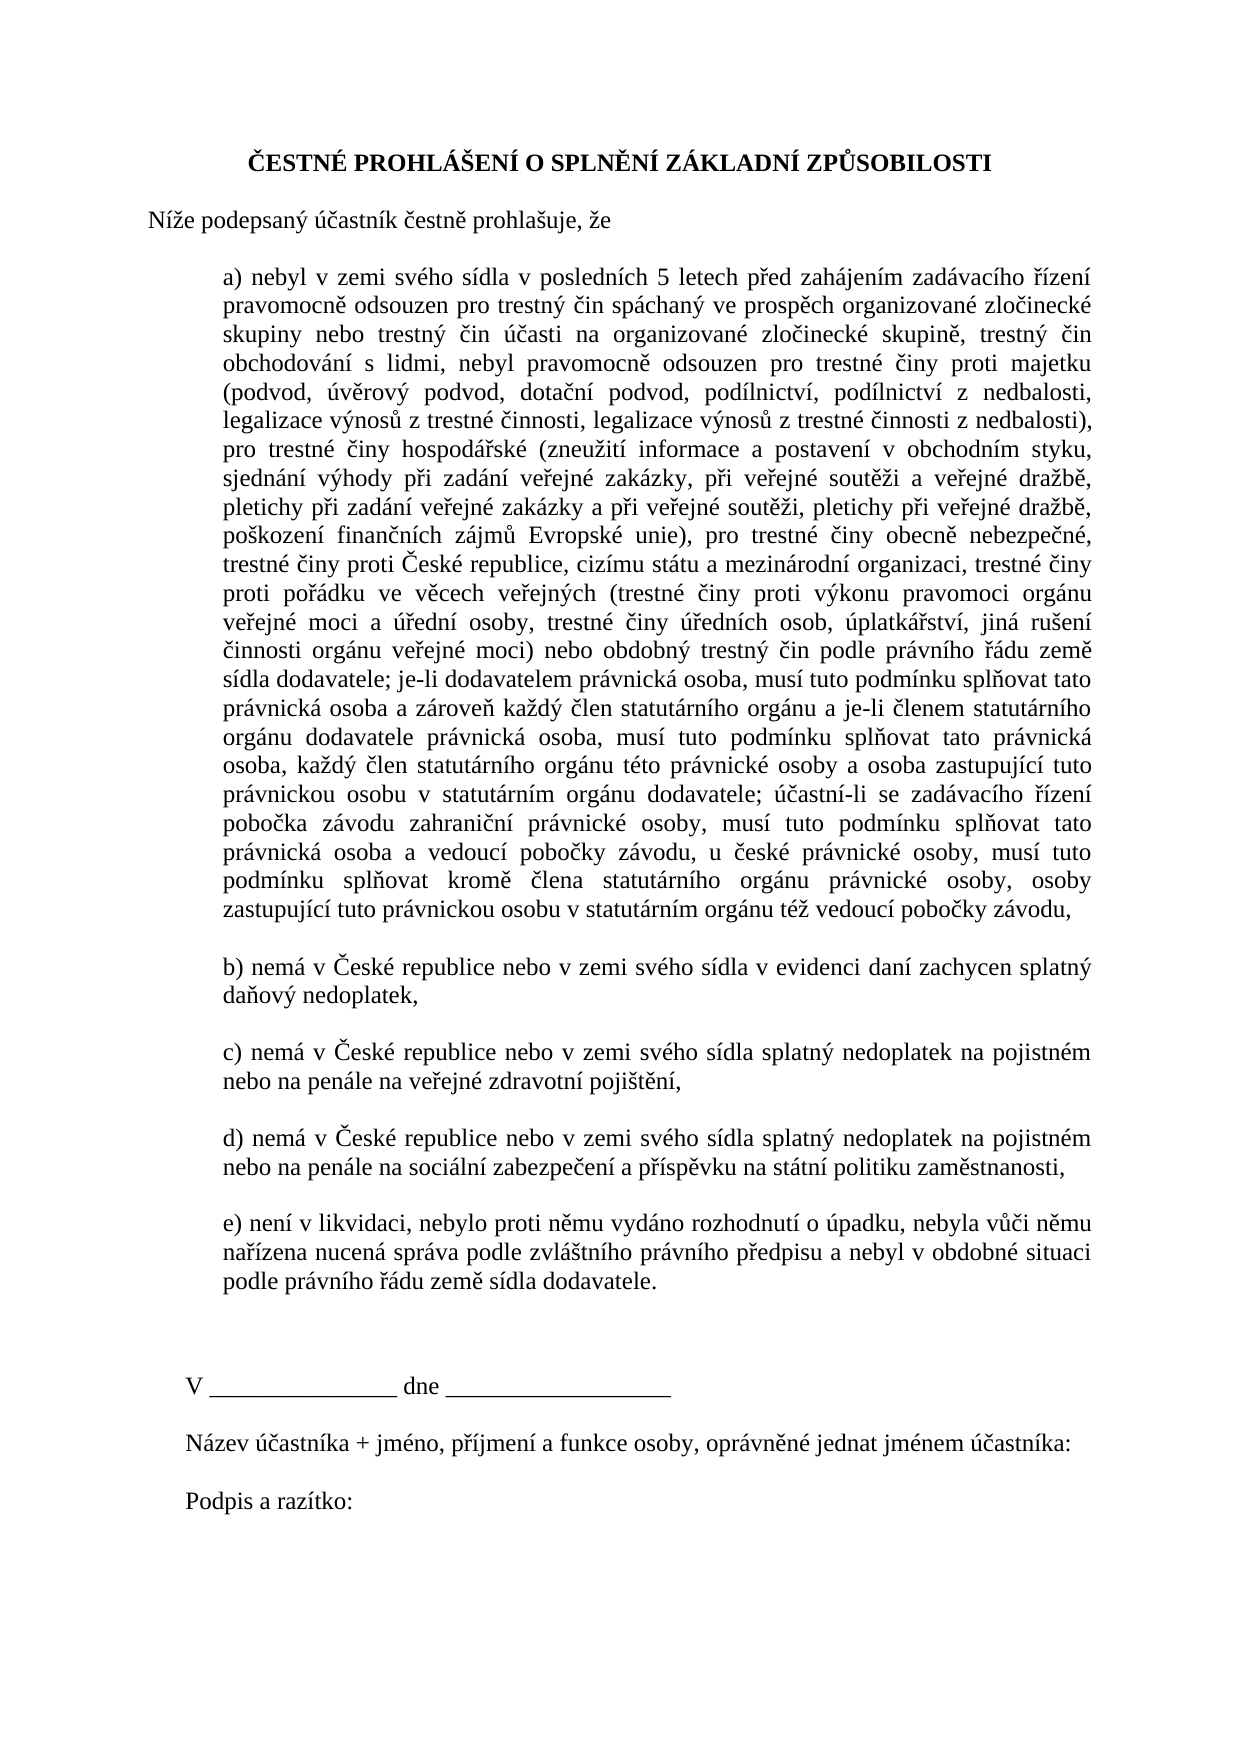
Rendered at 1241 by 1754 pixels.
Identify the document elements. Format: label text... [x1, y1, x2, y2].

text Podpis a razítko: [185, 1486, 1093, 1514]
text ČESTNÉ PROHLÁŠENÍ O SPLNĚNÍ ZÁKLADNÍ ZPŮSOBILOSTI [148, 148, 1093, 176]
list c) nemá v České republice nebo v zemi svého sídla splatný nedoplatek na pojistném nebo na penále na veřejné zdravotní pojištění, [223, 1037, 1093, 1095]
text Níže podepsaný účastník čestně prohlašuje, že [148, 205, 1093, 234]
list a) nebyl v zemi svého sídla v posledních 5 letech před zahájením zadávacího řízení pravomocně odsouzen pro trestný čin spáchaný ve prospěch organizované zločinecké skupiny nebo trestný čin účasti na organizované zločinecké skupině, trestný čin obchodování s lidmi, nebyl pravomocně odsouzen pro trestné činy proti majetku (podvod, úvěrový podvod, dotační podvod, podílnictví, podílnictví z nedbalosti, legalizace výnosů z trestné činnosti, legalizace výnosů z trestné činnosti z nedbalosti), pro trestné činy hospodářské (zneužití informace a postavení v obchodním styku, sjednání výhody při zadání veřejné zakázky, při veřejné soutěži a veřejné dražbě, pletichy při zadání veřejné zakázky a při veřejné soutěži, pletichy při veřejné dražbě, poškození finančních zájmů Evropské unie), pro trestné činy obecně nebezpečné, trestné činy proti České republice, cizímu státu a mezinárodní organizaci, trestné činy proti pořádku ve věcech veřejných (trestné činy proti výkonu pravomoci orgánu veřejné moci a úřední osoby, trestné činy úředních osob, úplatkářství, jiná rušení činnosti orgánu veřejné moci) nebo obdobný trestný čin podle právního řádu země sídla dodavatele; je-li dodavatelem právnická osoba, musí tuto podmínku splňovat tato právnická osoba a zároveň každý člen statutárního orgánu a je-li členem statutárního orgánu dodavatele právnická osoba, musí tuto podmínku splňovat tato právnická osoba, každý člen statutárního orgánu této právnické osoby a osoba zastupující tuto právnickou osobu v statutárním orgánu dodavatele; účastní-li se zadávacího řízení pobočka závodu zahraniční právnické osoby, musí tuto podmínku splňovat tato právnická osoba a vedoucí pobočky závodu, u české právnické osoby, musí tuto podmínku splňovat kromě člena statutárního orgánu právnické osoby, osoby zastupující tuto právnickou osobu v statutárním orgánu též vedoucí pobočky závodu, [223, 262, 1093, 923]
text V _______________ dne __________________ [185, 1371, 1093, 1399]
list d) nemá v České republice nebo v zemi svého sídla splatný nedoplatek na pojistném nebo na penále na sociální zabezpečení a příspěvku na státní politiku zaměstnanosti, [223, 1123, 1093, 1180]
text Název účastníka + jméno, příjmení a funkce osoby, oprávněné jednat jménem účastníka: [185, 1428, 1093, 1457]
list e) není v likvidaci, nebylo proti němu vydáno rozhodnutí o úpadku, nebyla vůči němu nařízena nucená správa podle zvláštního právního předpisu a nebyl v obdobné situaci podle právního řádu země sídla dodavatele. [223, 1208, 1093, 1295]
list b) nemá v České republice nebo v zemi svého sídla v evidenci daní zachycen splatný daňový nedoplatek, [223, 952, 1093, 1009]
